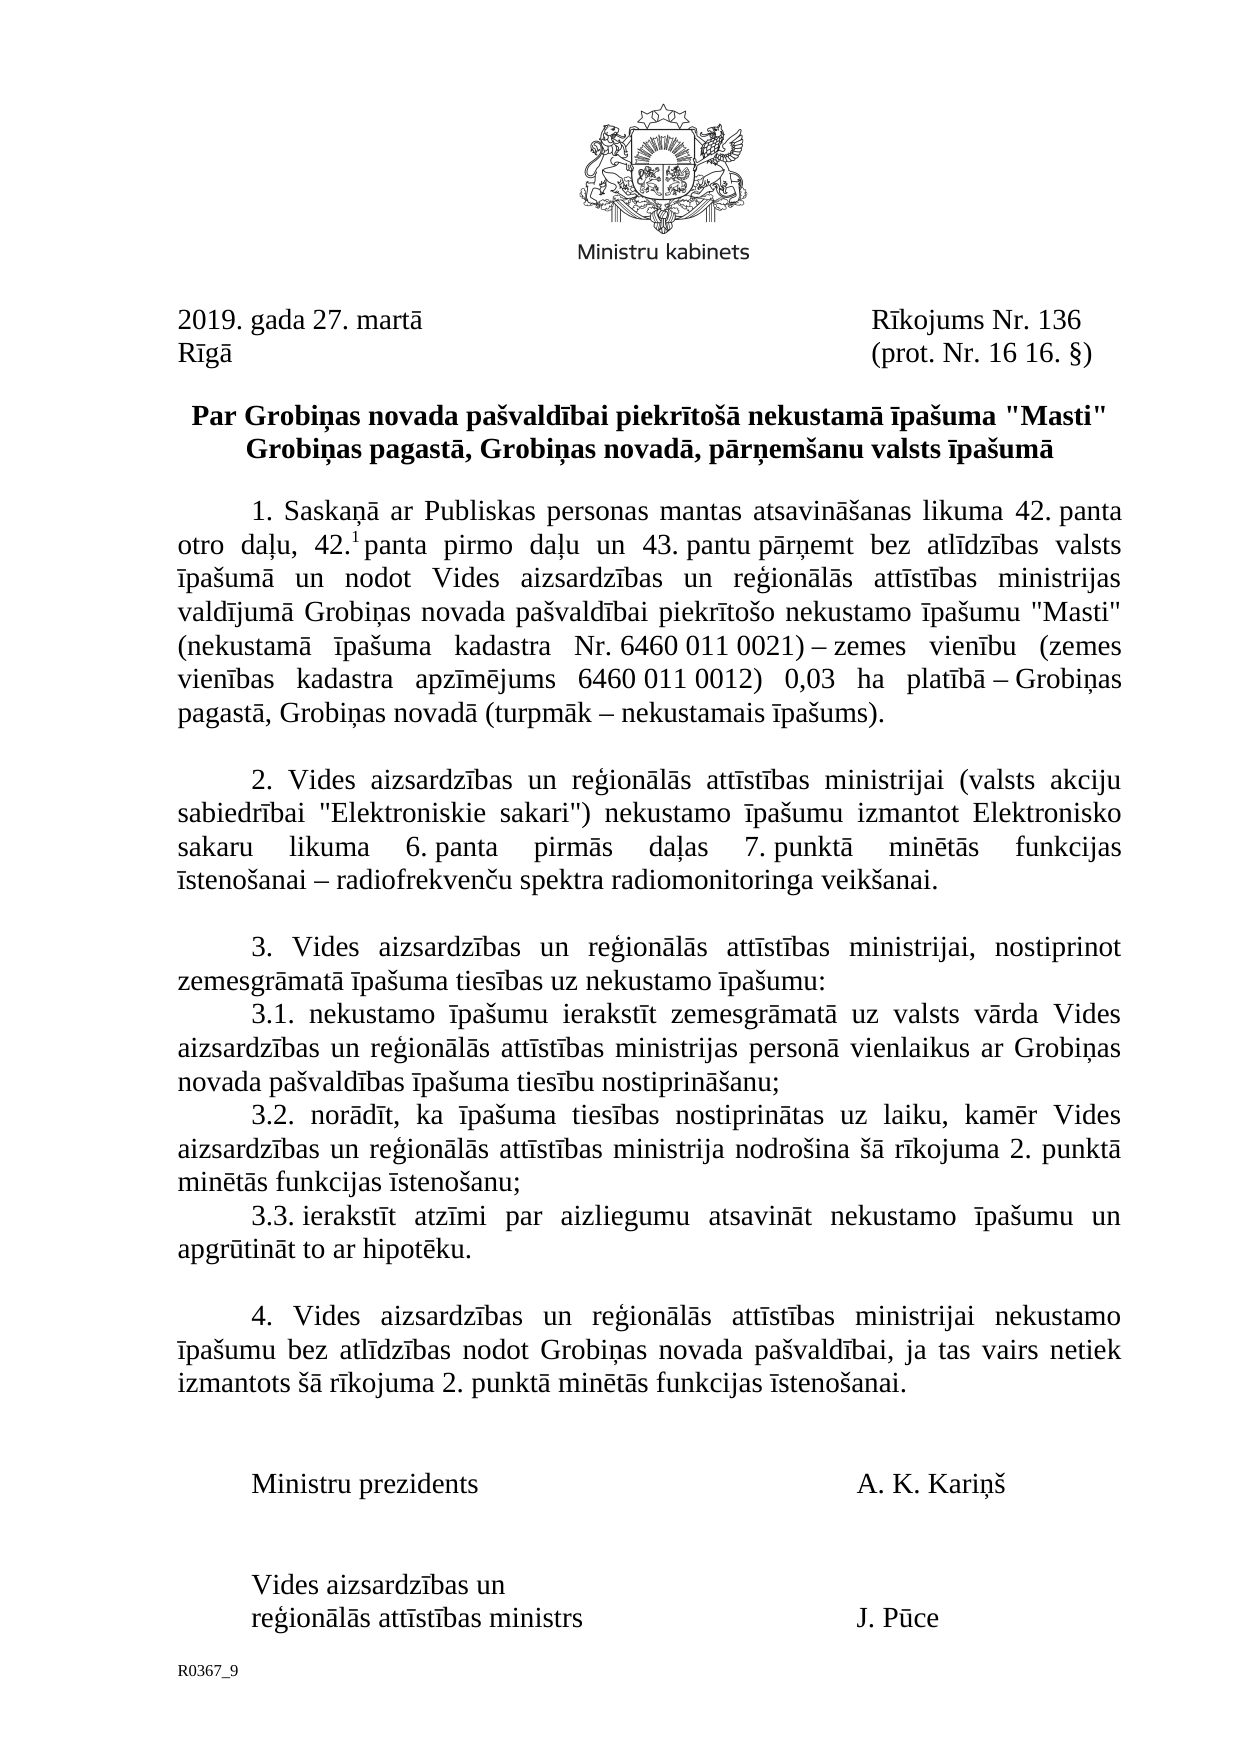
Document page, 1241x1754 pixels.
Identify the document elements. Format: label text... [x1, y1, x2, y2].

text Ministru prezidents A. K. Kariņš [177, 1466, 1122, 1500]
text 1. Saskaņā ar Publiskas personas mantas atsavināšanas likuma 42. panta otro daļu, 42.1 panta pirmo daļu un 43. pantu pārņemt bez atlīdzības valsts īpašumā un nodot Vides aizsardzības un reģionālās attīstības ministrijas valdījumā Grobiņas novada pašvaldībai piekrītošo nekustamo īpašumu "Masti" (nekustamā īpašuma kadastra Nr. 6460 011 0021) – zemes vienību (zemes vienības kadastra apzīmējums 6460 011 0012) 0,03 ha platībā – Grobiņas pagastā, Grobiņas novadā (turpmāk – nekustamais īpašums). [177, 493, 1122, 728]
text Vides aizsardzības un [177, 1567, 1122, 1600]
picture [177, 102, 1148, 273]
text 4. Vides aizsardzības un reģionālās attīstības ministrijai nekustamo īpašumu bez atlīdzības nodot Grobiņas novada pašvaldībai, ja tas vairs netiek izmantots šā rīkojuma 2. punktā minētās funkcijas īstenošanai. [177, 1298, 1122, 1399]
text Rīgā (prot. Nr. 16 16. §) [177, 335, 1122, 369]
text 3.1. nekustamo īpašumu ierakstīt zemesgrāmatā uz valsts vārda Vides aizsardzības un reģionālās attīstības ministrijas personā vienlaikus ar Grobiņas novada pašvaldības īpašuma tiesību nostiprināšanu; [177, 997, 1122, 1097]
text reģionālās attīstības ministrs J. Pūce [177, 1600, 1122, 1634]
text 2. Vides aizsardzības un reģionālās attīstības ministrijai (valsts akciju sabiedrībai "Elektroniskie sakari") nekustamo īpašumu izmantot Elektronisko sakaru likuma 6. panta pirmās daļas 7. punktā minētās funkcijas īstenošanai – radiofrekvenču spektra radiomonitoringa veikšanai. [177, 762, 1122, 896]
text Par Grobiņas novada pašvaldībai piekrītošā nekustamā īpašuma "Masti" Grobiņas pagastā, Grobiņas novadā, pārņemšanu valsts īpašumā [177, 398, 1122, 465]
text 2019. gada 27. martā Rīkojums Nr. 136 [177, 302, 1122, 335]
text 3. Vides aizsardzības un reģionālās attīstības ministrijai, nostiprinot zemesgrāmatā īpašuma tiesības uz nekustamo īpašumu: [177, 929, 1122, 997]
text 3.2. norādīt, ka īpašuma tiesības nostiprinātas uz laiku, kamēr Vides aizsardzības un reģionālās attīstības ministrija nodrošina šā rīkojuma 2. punktā minētās funkcijas īstenošanu; [177, 1097, 1122, 1198]
text 3.3. ierakstīt atzīmi par aizliegumu atsavināt nekustamo īpašumu un apgrūtināt to ar hipotēku. [177, 1198, 1122, 1265]
